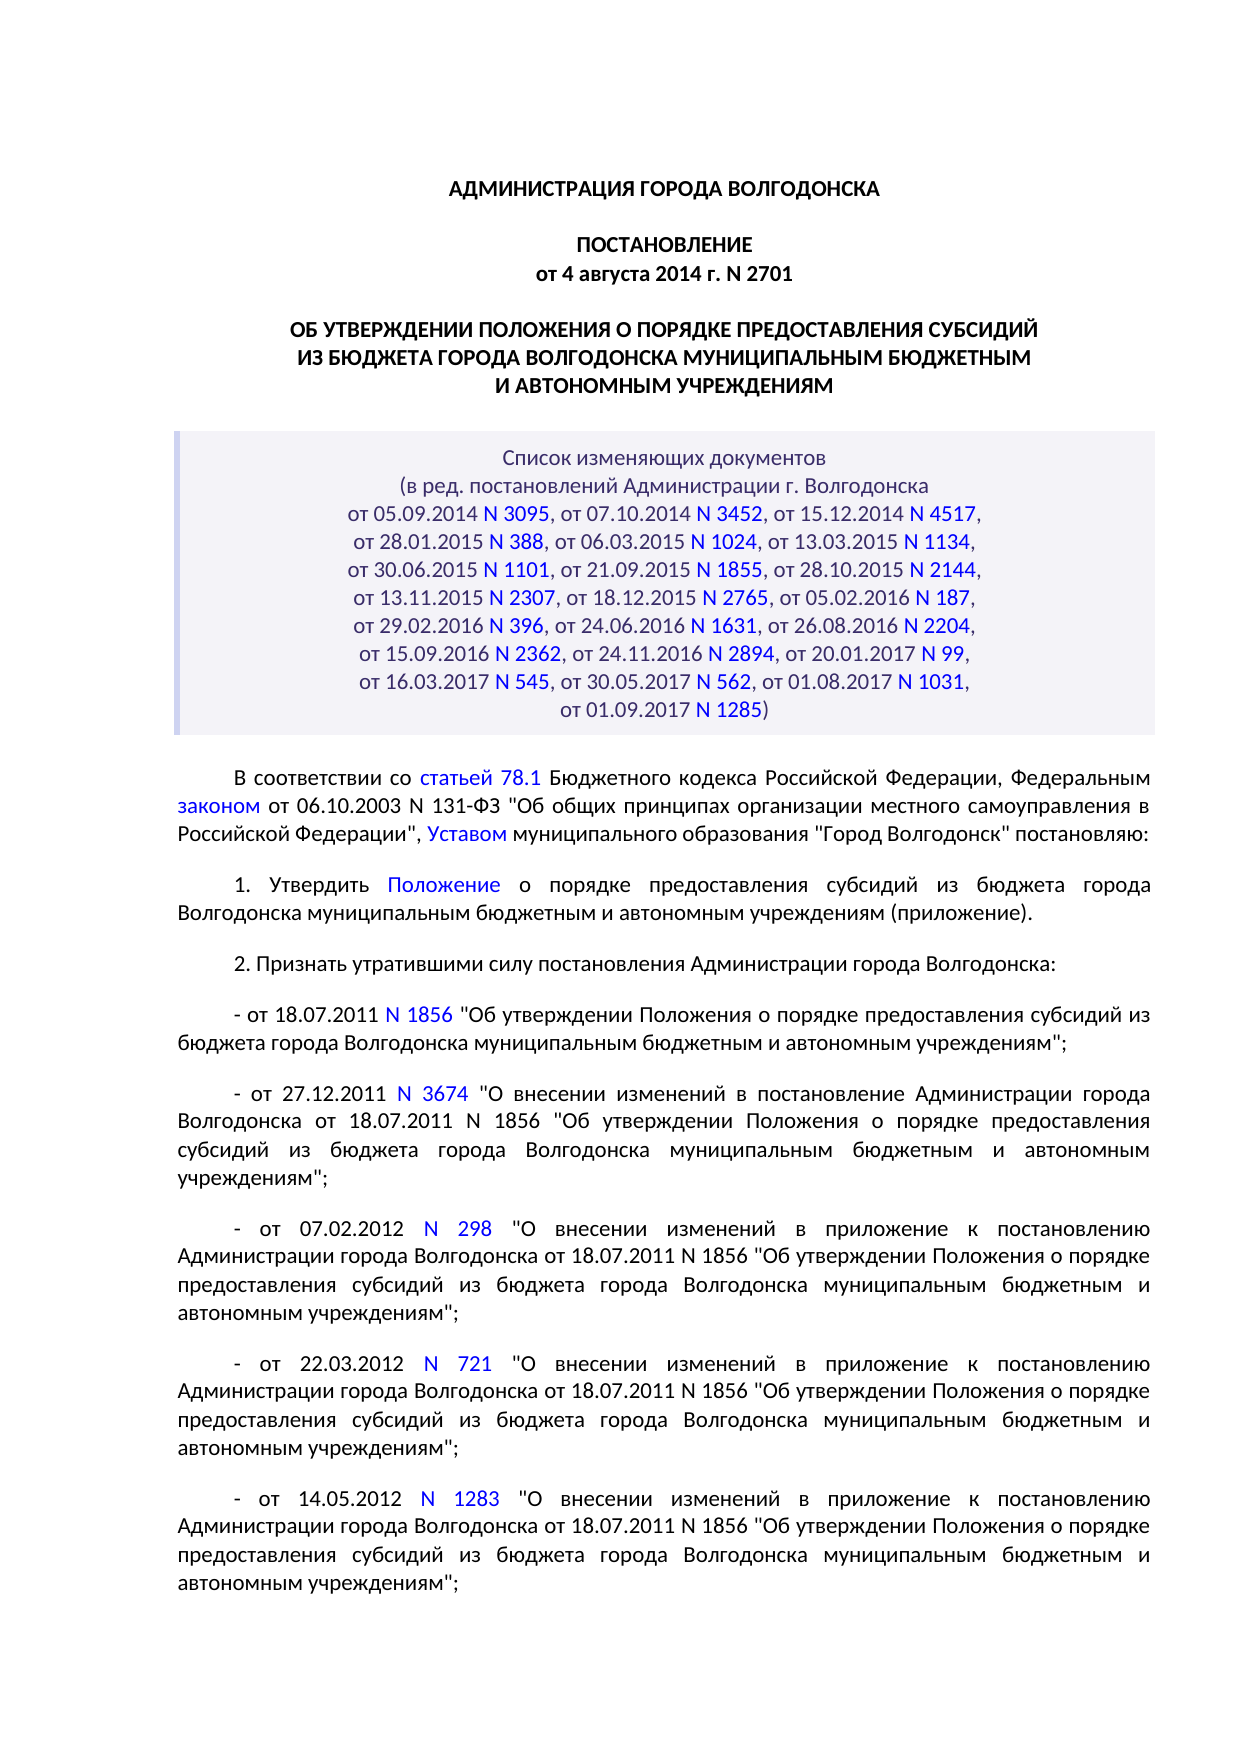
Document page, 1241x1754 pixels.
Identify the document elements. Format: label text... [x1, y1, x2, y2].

text - от 27.12.2011 N 3674 "О внесении изменений в постановление Администрации города Волгодонска от 18.07.2011 N 1856 "Об утверждении Положения о порядке предоставления субсидий из бюджета города Волгодонска муниципальным бюджетным и автономным учреждениям"; [177, 1079, 1152, 1191]
title ОБ УТВЕРЖДЕНИИ ПОЛОЖЕНИЯ О ПОРЯДКЕ ПРЕДОСТАВЛЕНИЯ СУБСИДИЙ [177, 315, 1152, 343]
text 1. Утвердить Положение о порядке предоставления субсидий из бюджета города Волгодонска муниципальным бюджетным и автономным учреждениям (приложение). [177, 870, 1152, 926]
title от 4 августа 2014 г. N 2701 [177, 259, 1152, 287]
text - от 18.07.2011 N 1856 "Об утверждении Положения о порядке предоставления субсидий из бюджета города Волгодонска муниципальным бюджетным и автономным учреждениям"; [177, 1000, 1152, 1056]
text - от 07.02.2012 N 298 "О внесении изменений в приложение к постановлению Администрации города Волгодонска от 18.07.2011 N 1856 "Об утверждении Положения о порядке предоставления субсидий из бюджета города Волгодонска муниципальным бюджетным и автономным учреждениям"; [177, 1214, 1152, 1326]
text В соответствии со статьей 78.1 Бюджетного кодекса Российской Федерации, Федеральным законом от 06.10.2003 N 131-ФЗ "Об общих принципах организации местного самоуправления в Российской Федерации", Уставом муниципального образования "Город Волгодонск" постановляю: [177, 763, 1152, 847]
title АДМИНИСТРАЦИЯ ГОРОДА ВОЛГОДОНСКА [177, 174, 1152, 203]
title И АВТОНОМНЫМ УЧРЕЖДЕНИЯМ [177, 371, 1152, 399]
title ИЗ БЮДЖЕТА ГОРОДА ВОЛГОДОНСКА МУНИЦИПАЛЬНЫМ БЮДЖЕТНЫМ [177, 343, 1152, 371]
table_header Список изменяющих документов (в ред. постановлений Администрации г. Волгодонска от 05.09.2014 N 3095, от 07.10.2014 N 3452, от 15.12.2014 N 4517, от 28.01.2015 N 388, от 06.03.2015 N 1024, от 13.03.2015 N 1134, от 30.06.2015 N 1101, от 21.09.2015 N 1855, от 28.10.2015 N 2144, от 13.11.2015 N 2307, от 18.12.2015 N 2765, от 05.02.2016 N 187, от 29.02.2016 N 396, от 24.06.2016 N 1631, от 26.08.2016 N 2204, от 15.09.2016 N 2362, от 24.11.2016 N 2894, от 20.01.2017 N 99, от 16.03.2017 N 545, от 30.05.2017 N 562, от 01.08.2017 N 1031, от 01.09.2017 N 1285) [180, 431, 1149, 735]
text 2. Признать утратившими силу постановления Администрации города Волгодонска: [177, 949, 1152, 977]
text - от 22.03.2012 N 721 "О внесении изменений в приложение к постановлению Администрации города Волгодонска от 18.07.2011 N 1856 "Об утверждении Положения о порядке предоставления субсидий из бюджета города Волгодонска муниципальным бюджетным и автономным учреждениям"; [177, 1349, 1152, 1461]
title ПОСТАНОВЛЕНИЕ [177, 231, 1152, 259]
text - от 14.05.2012 N 1283 "О внесении изменений в приложение к постановлению Администрации города Волгодонска от 18.07.2011 N 1856 "Об утверждении Положения о порядке предоставления субсидий из бюджета города Волгодонска муниципальным бюджетным и автономным учреждениям"; [177, 1484, 1152, 1596]
